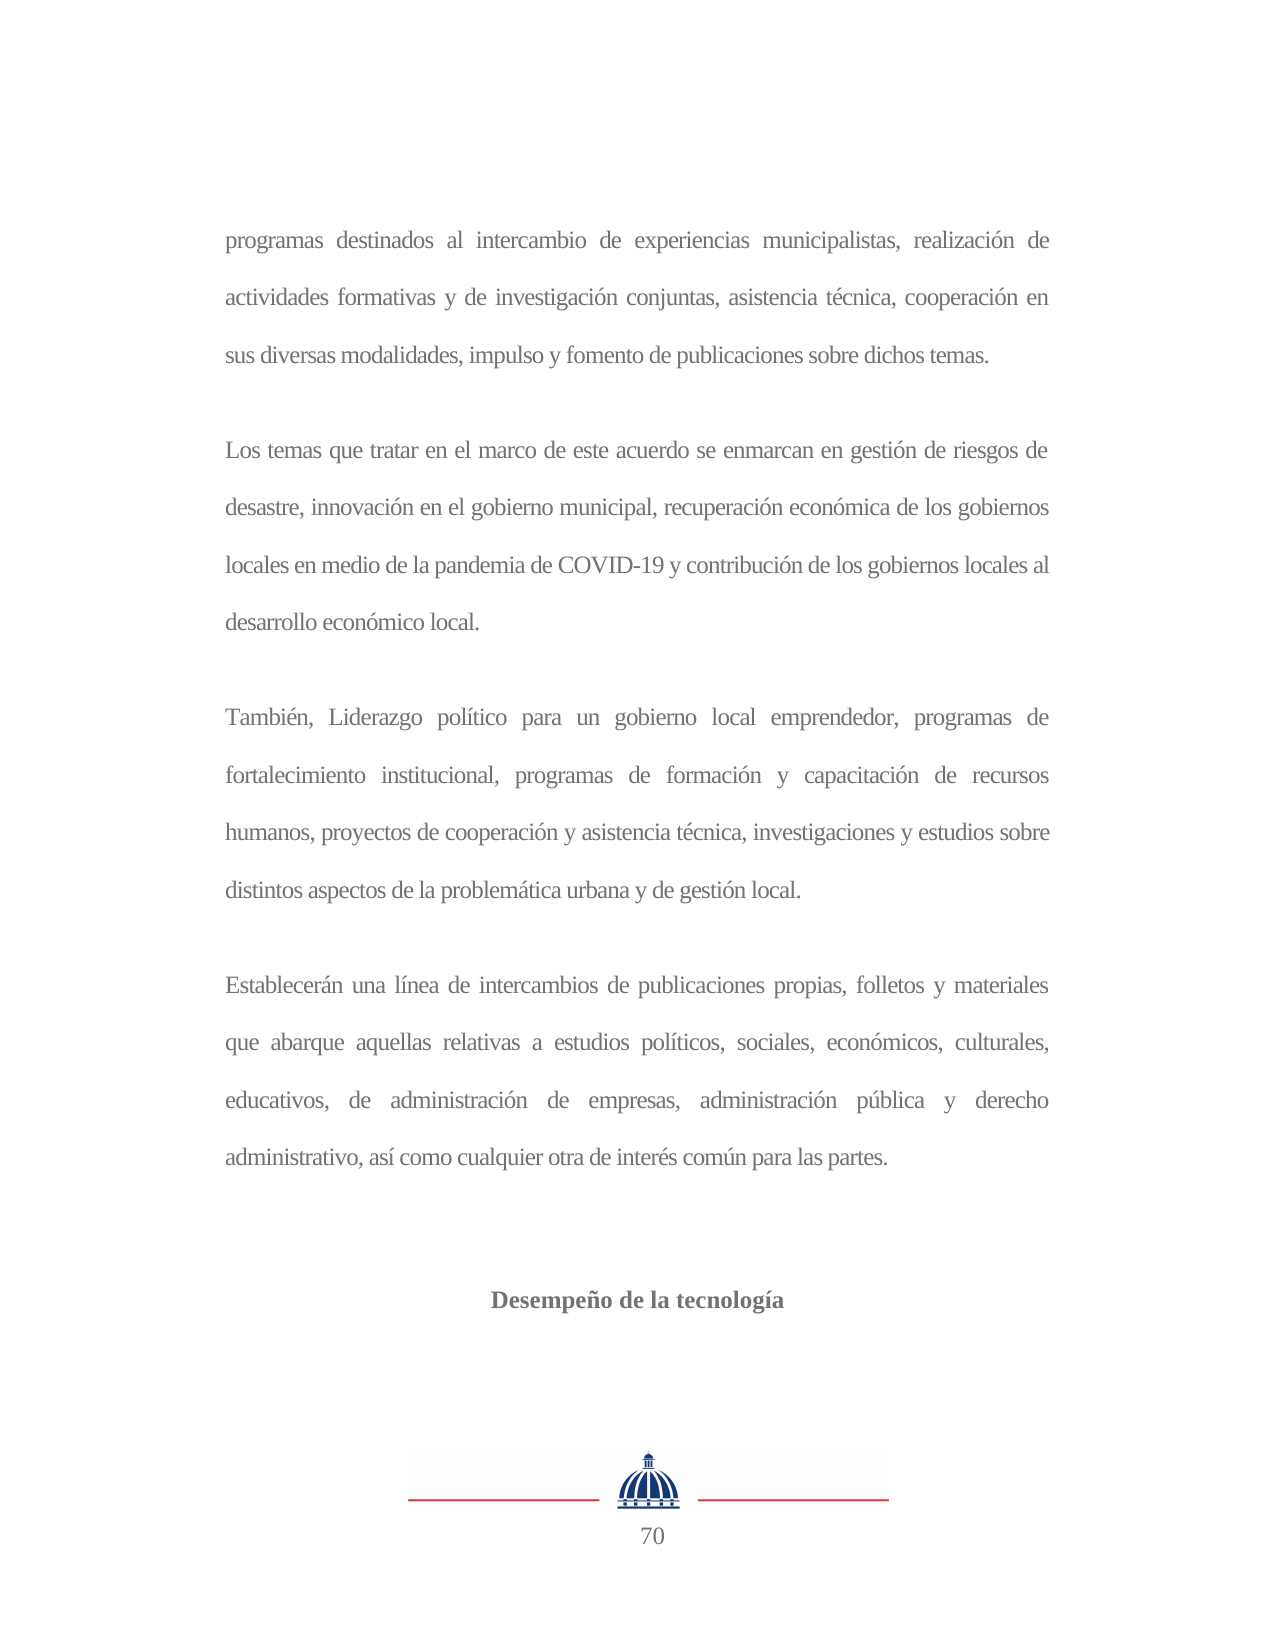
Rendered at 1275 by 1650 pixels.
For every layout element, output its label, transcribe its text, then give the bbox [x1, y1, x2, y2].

text También, Liderazgo político para un gobierno local emprendedor, programas de fortalecimiento institucional, programas de formación y capacitación de recursos humanos, proyectos de cooperación y asistencia técnica, investigaciones y estudios sobre distintos aspectos de la problemática urbana y de gestión local. [225, 702, 1050, 904]
text Los temas que tratar en el marco de este acuerdo se enmarcan en gestión de riesgos de desastre, innovación en el gobierno municipal, recuperación económica de los gobiernos locales en medio de la pandemia de COVID-19 y contribución de los gobiernos locales al desarrollo económico local. [225, 435, 1050, 636]
subtitle Desempeño de la tecnología [225, 1285, 1050, 1314]
text Establecerán una línea de intercambios de publicaciones propias, folletos y materiales que abarque aquellas relativas a estudios políticos, sociales, económicos, culturales, educativos, de administración de empresas, administración pública y derecho administrativo, así como cualquier otra de interés común para las partes. [225, 970, 1050, 1171]
picture [404, 1447, 892, 1510]
